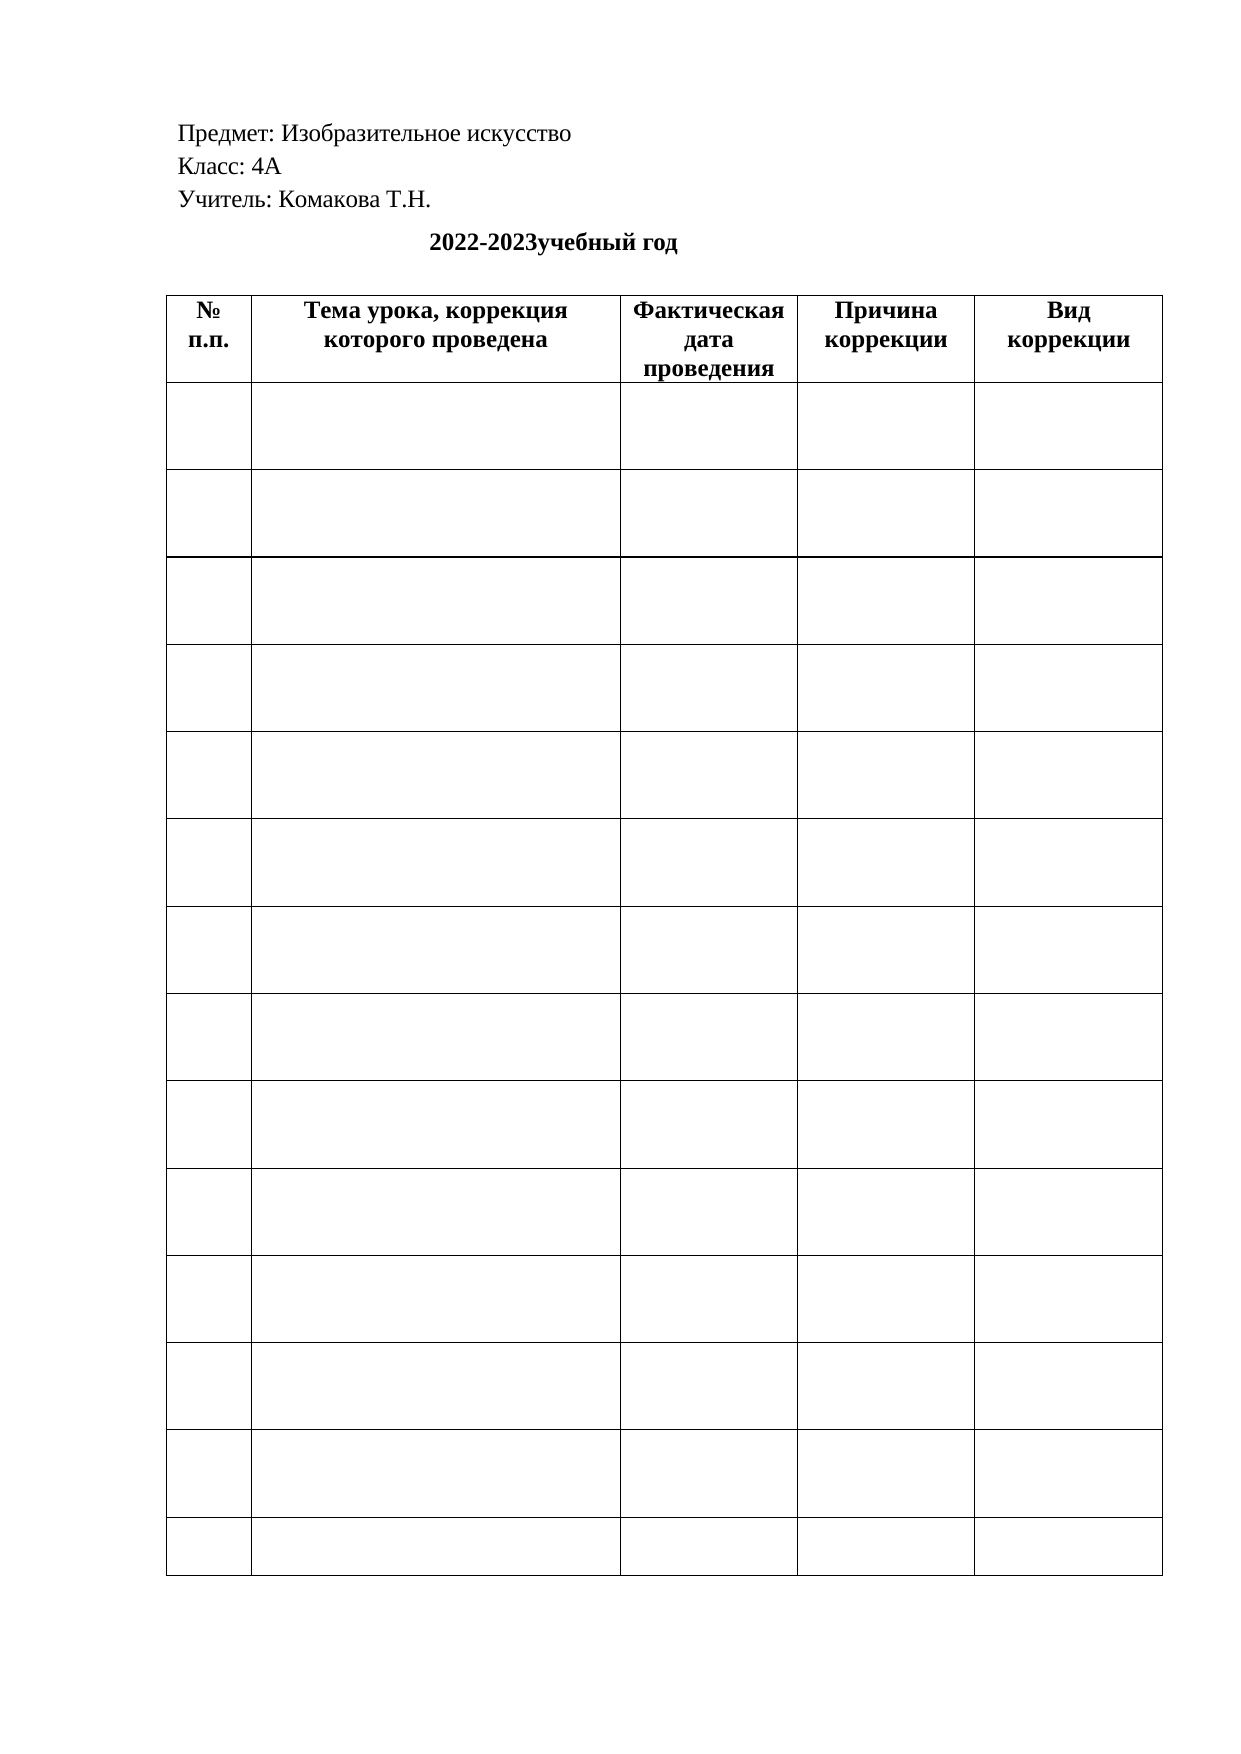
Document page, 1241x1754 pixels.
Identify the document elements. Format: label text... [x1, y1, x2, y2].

table_cell [167, 1430, 251, 1517]
subtitle 2022-2023учебный год [429, 227, 1152, 255]
table_cell [621, 1081, 797, 1167]
table_cell [798, 732, 974, 818]
table_cell [621, 732, 797, 818]
table_cell [798, 470, 974, 556]
table_cell [252, 907, 620, 993]
table_cell [975, 1343, 1162, 1429]
table_cell [621, 1256, 797, 1342]
table_cell [167, 470, 251, 556]
table_cell [975, 645, 1162, 731]
table_cell [252, 1169, 620, 1255]
table_cell [798, 383, 974, 469]
table_cell [167, 907, 251, 993]
table_cell [975, 383, 1162, 469]
table_cell [167, 645, 251, 731]
table_cell [167, 994, 251, 1080]
table_cell [167, 558, 251, 644]
table_cell [167, 819, 251, 906]
table_cell [252, 732, 620, 818]
table_header № п.п. [167, 296, 251, 382]
text Предмет: Изобразительное искусство [177, 118, 1017, 147]
table_cell [975, 1518, 1162, 1575]
table_cell [975, 819, 1162, 906]
table_cell [621, 907, 797, 993]
table_cell [621, 994, 797, 1080]
table_cell [252, 1343, 620, 1429]
table_cell [798, 1081, 974, 1167]
table_cell [975, 907, 1162, 993]
table_cell [798, 819, 974, 906]
table_cell [167, 1343, 251, 1429]
table_cell [621, 558, 797, 644]
table_cell [798, 558, 974, 644]
table_cell [252, 1256, 620, 1342]
table_cell [252, 470, 620, 556]
table_cell [621, 819, 797, 906]
table_cell [252, 994, 620, 1080]
table_cell [975, 558, 1162, 644]
table_cell [798, 1169, 974, 1255]
table_cell [252, 1081, 620, 1167]
table_cell [975, 470, 1162, 556]
table_header Тема урока, коррекция которого проведена [252, 296, 620, 382]
table_header Фактическая дата проведения [621, 296, 797, 382]
table_cell [252, 558, 620, 644]
table_cell [798, 907, 974, 993]
table_cell [167, 383, 251, 469]
table_cell [975, 732, 1162, 818]
table_cell [621, 1169, 797, 1255]
table_cell [798, 1518, 974, 1575]
table_cell [167, 732, 251, 818]
text Класс: 4А [177, 151, 1017, 180]
table_cell [975, 1430, 1162, 1517]
table_cell [167, 1169, 251, 1255]
table_cell [975, 994, 1162, 1080]
table_header Причина коррекции [798, 296, 974, 382]
text Учитель: Комакова Т.Н. [177, 184, 1017, 213]
table_cell [252, 1518, 620, 1575]
table_cell [167, 1081, 251, 1167]
table_cell [167, 1518, 251, 1575]
table_cell [798, 1430, 974, 1517]
table_cell [252, 383, 620, 469]
table_cell [621, 1518, 797, 1575]
table_cell [621, 1343, 797, 1429]
table_cell [252, 645, 620, 731]
table_cell [167, 1256, 251, 1342]
table_cell [252, 819, 620, 906]
table_cell [798, 645, 974, 731]
table_cell [621, 383, 797, 469]
table_cell [798, 1343, 974, 1429]
table_cell [975, 1169, 1162, 1255]
table_cell [975, 1081, 1162, 1167]
table_cell [252, 1430, 620, 1517]
table_cell [621, 1430, 797, 1517]
table_cell [798, 1256, 974, 1342]
table_cell [975, 1256, 1162, 1342]
table_cell [798, 994, 974, 1080]
table_header Вид коррекции [975, 296, 1162, 382]
table_cell [621, 470, 797, 556]
table_cell [621, 645, 797, 731]
